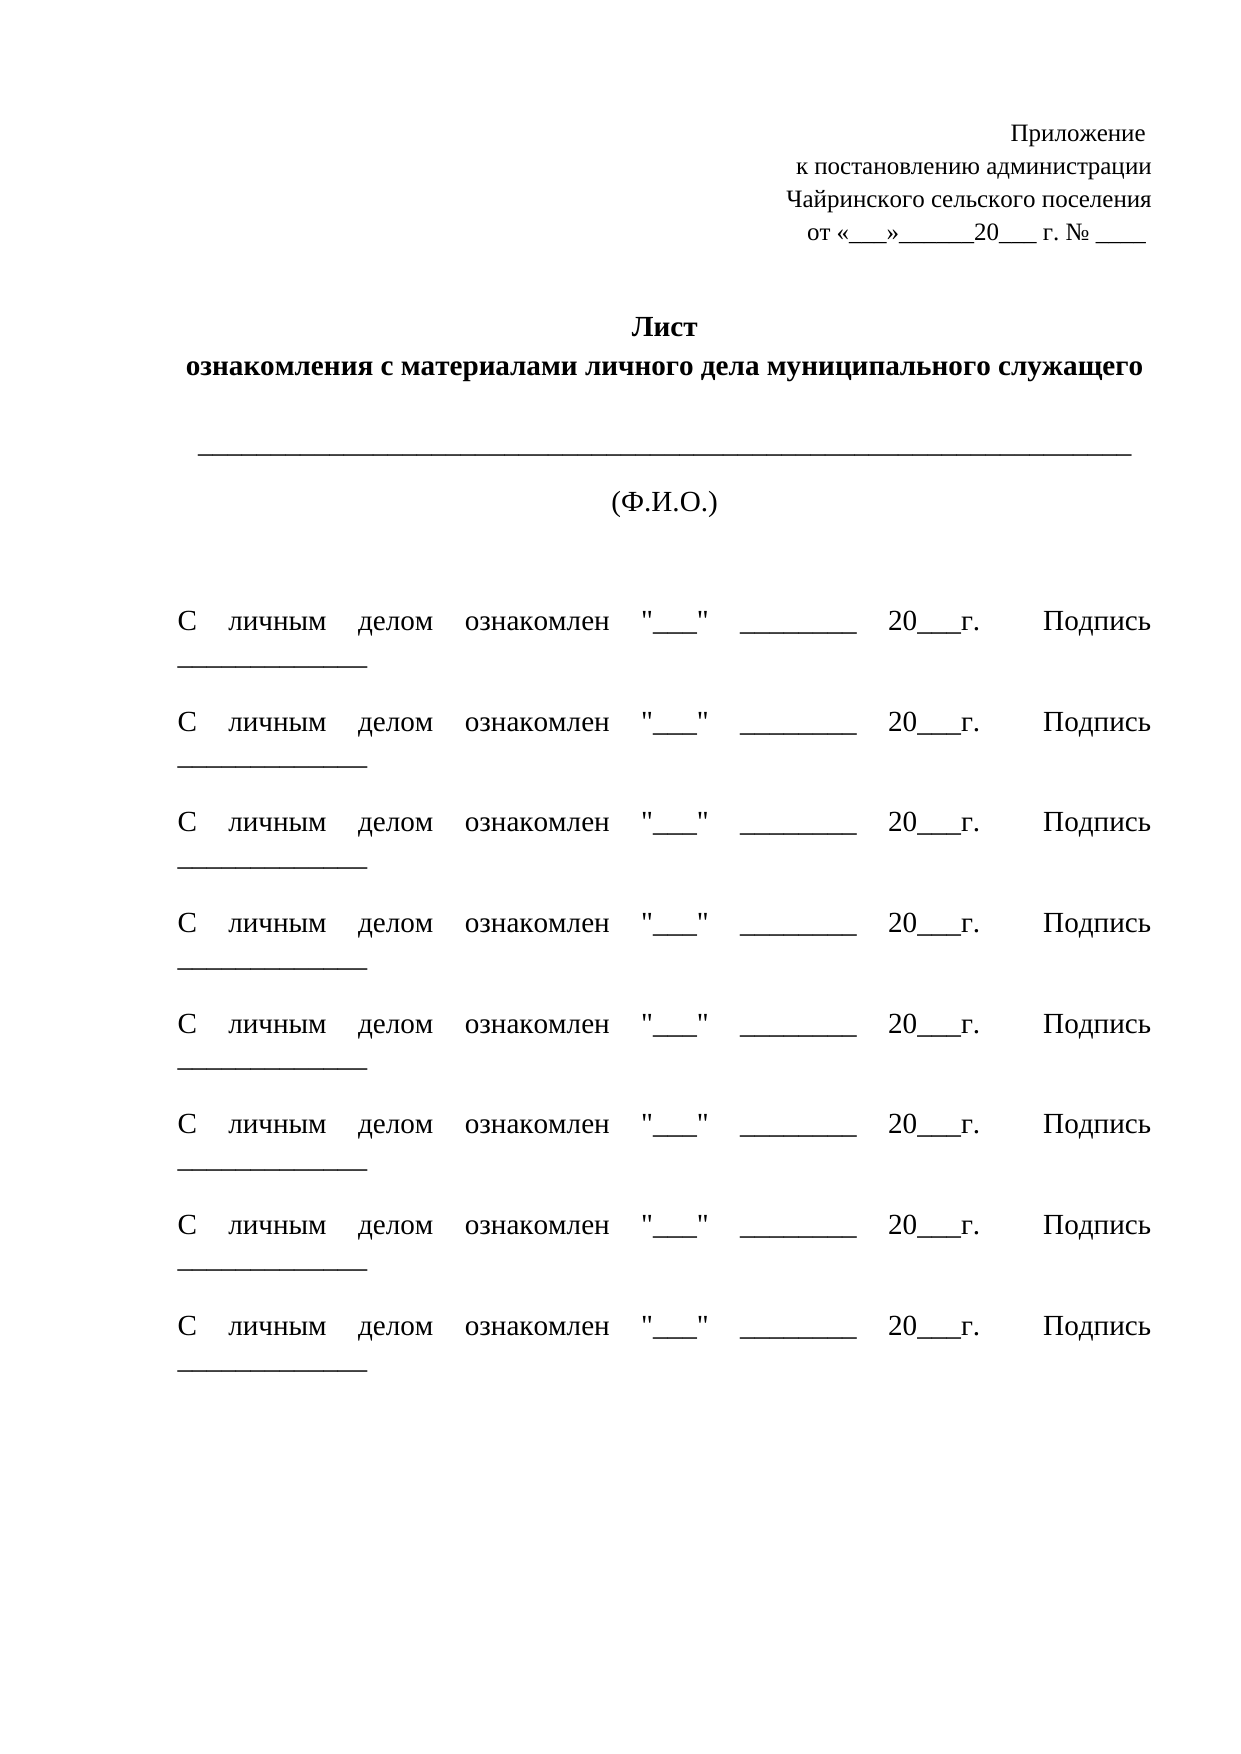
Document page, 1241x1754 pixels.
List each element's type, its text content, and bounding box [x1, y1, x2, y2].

text С личным делом ознакомлен "___" ________ 20___г. Подпись _____________ [177, 804, 1152, 872]
text Приложение к постановлению администрации [177, 118, 1152, 180]
text С личным делом ознакомлен "___" ________ 20___г. Подпись _____________ [177, 1207, 1152, 1274]
text С личным делом ознакомлен "___" ________ 20___г. Подпись _____________ [177, 1308, 1152, 1375]
text Лист [177, 309, 1152, 343]
text ознакомления с материалами личного дела муниципального служащего [177, 348, 1152, 382]
text ________________________________________________________________ [177, 425, 1152, 459]
text С личным делом ознакомлен "___" ________ 20___г. Подпись _____________ [177, 905, 1152, 972]
text С личным делом ознакомлен "___" ________ 20___г. Подпись _____________ [177, 1106, 1152, 1173]
text Чайринского сельского поселения от «___»______20___ г. № ____ [177, 184, 1152, 246]
text С личным делом ознакомлен "___" ________ 20___г. Подпись _____________ [177, 704, 1152, 771]
text С личным делом ознакомлен "___" ________ 20___г. Подпись _____________ [177, 603, 1152, 670]
text (Ф.И.О.) [177, 484, 1152, 518]
text С личным делом ознакомлен "___" ________ 20___г. Подпись _____________ [177, 1006, 1152, 1073]
